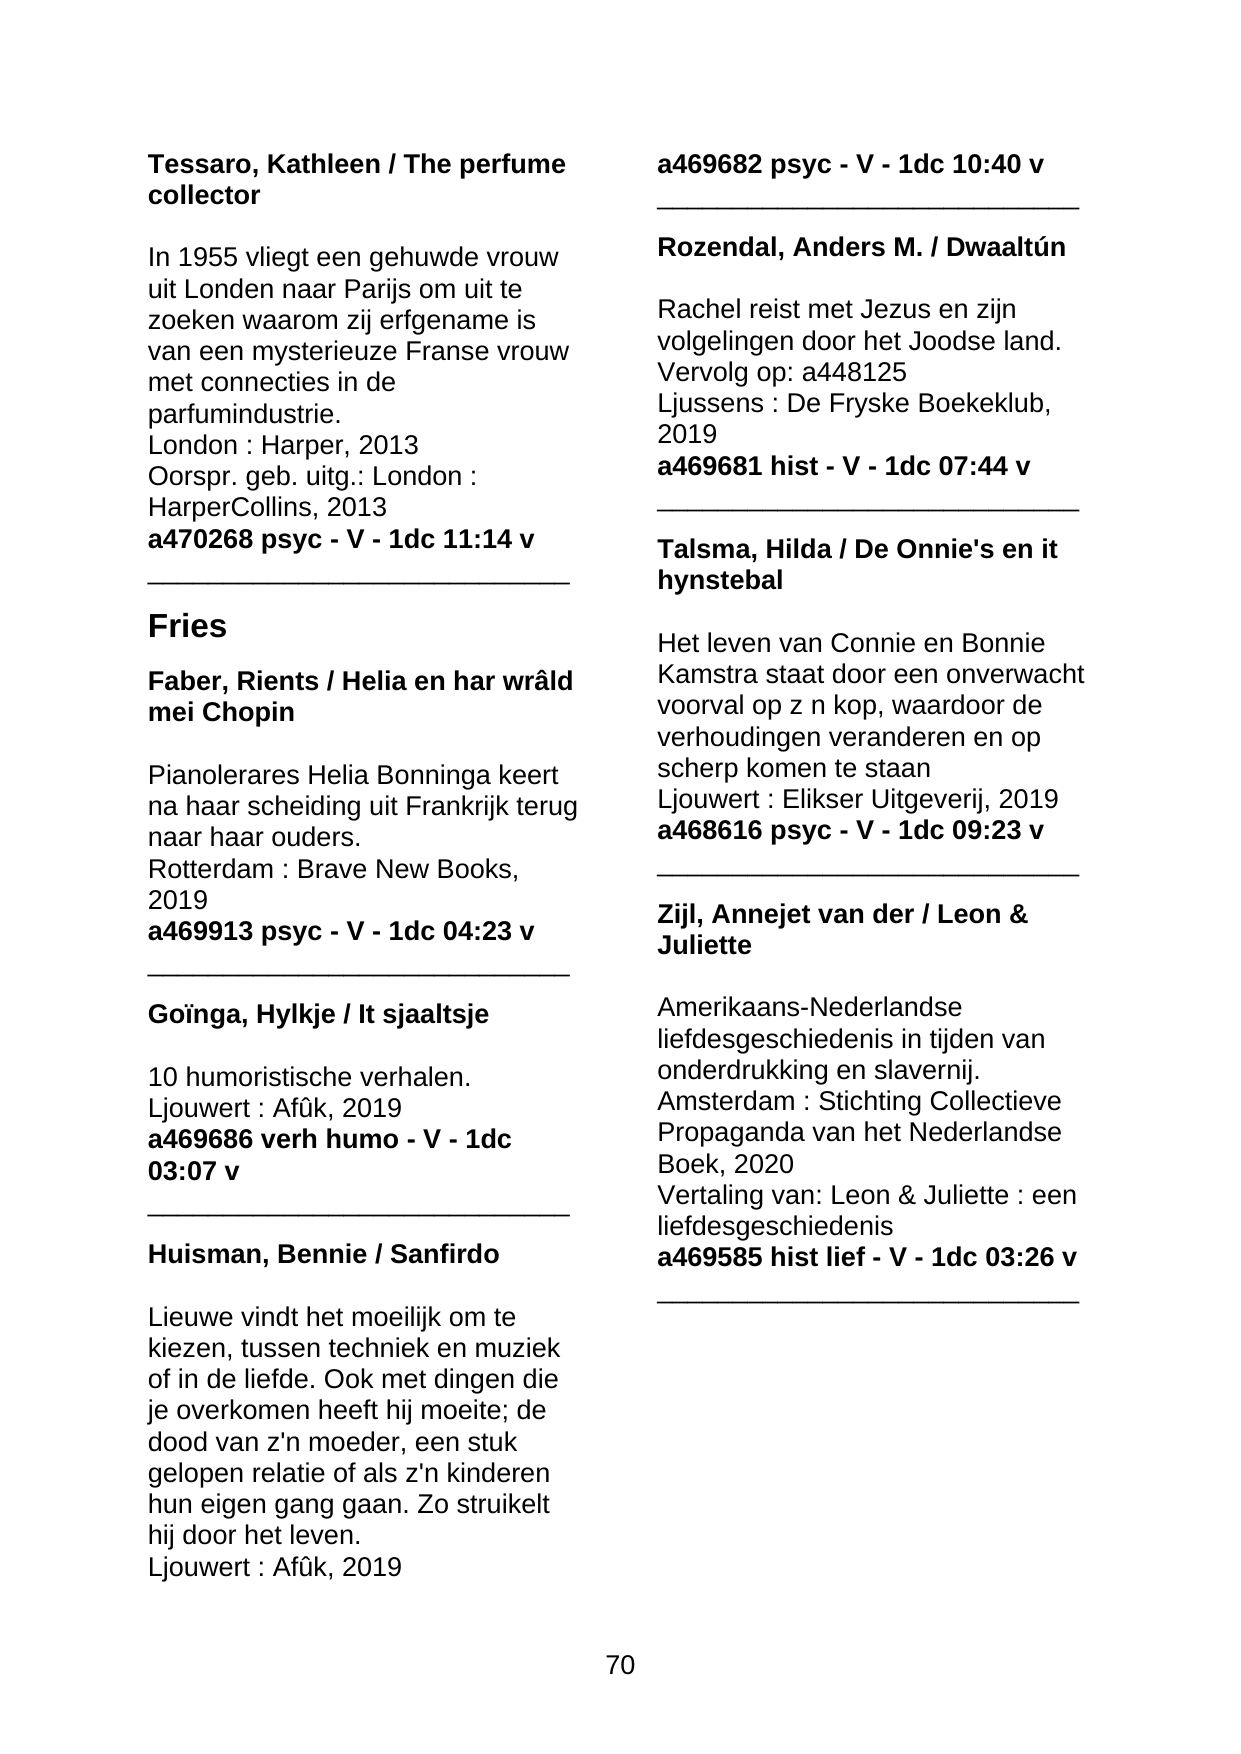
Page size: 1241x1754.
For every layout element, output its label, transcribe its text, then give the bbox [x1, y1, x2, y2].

text Amerikaans-Nederlandse liefdesgeschiedenis in tijden van onderdrukking en slavernij. Amsterdam : Stichting Collectieve Propaganda van het Nederlandse Boek, 2020 Vertaling van: Leon & Juliette : een liefdesgeschiedenis a469585 hist lief - V - 1dc 03:26 v ____________________________ [657, 960, 1093, 1304]
subtitle Goïnga, Hylkje / It sjaaltsje [148, 998, 583, 1030]
subtitle Huisman, Bennie / Sanfirdo [148, 1238, 583, 1269]
text Lieuwe vindt het moeilijk om te kiezen, tussen techniek en muziek of in de liefde. Ook met dingen die je overkomen heeft hij moeite; de dood van z'n moeder, een stuk gelopen relatie of als z'n kinderen hun eigen gang gaan. Zo struikelt hij door het leven. Ljouwert : Afûk, 2019 a469682 psyc - V - 1dc 10:40 v ____________________________ [657, 148, 1093, 210]
subtitle Talsma, Hilda / De Onnie's en it hynstebal [657, 533, 1093, 596]
text 10 humoristische verhalen. Ljouwert : Afûk, 2019 a469686 verh humo - V - 1dc 03:07 v ____________________________ [148, 1030, 583, 1217]
subtitle Faber, Rients / Helia en har wrâld mei Chopin [148, 665, 583, 728]
text Lieuwe vindt het moeilijk om te kiezen, tussen techniek en muziek of in de liefde. Ook met dingen die je overkomen heeft hij moeite; de dood van z'n moeder, een stuk gelopen relatie of als z'n kinderen hun eigen gang gaan. Zo struikelt hij door het leven. Ljouwert : Afûk, 2019 a469682 psyc - V - 1dc 10:40 v ____________________________ [148, 1269, 583, 1582]
subtitle Tessaro, Kathleen / The perfume collector [148, 148, 583, 210]
text Rachel reist met Jezus en zijn volgelingen door het Joodse land. Vervolg op: a448125 Ljussens : De Fryske Boekeklub, 2019 a469681 hist - V - 1dc 07:44 v ____________________________ [657, 262, 1093, 512]
text In 1955 vliegt een gehuwde vrouw uit Londen naar Parijs om uit te zoeken waarom zij erfgename is van een mysterieuze Franse vrouw met connecties in de parfumindustrie. London : Harper, 2013 Oorspr. geb. uitg.: London : HarperCollins, 2013 a470268 psyc - V - 1dc 11:14 v ____________________________ [148, 210, 583, 585]
subtitle Fries [148, 606, 583, 644]
subtitle Zijl, Annejet van der / Leon & Juliette [657, 898, 1093, 960]
text Het leven van Connie en Bonnie Kamstra staat door een onverwacht voorval op z n kop, waardoor de verhoudingen veranderen en op scherp komen te staan Ljouwert : Elikser Uitgeverij, 2019 a468616 psyc - V - 1dc 09:23 v ____________________________ [657, 596, 1093, 877]
text Pianolerares Helia Bonninga keert na haar scheiding uit Frankrijk terug naar haar ouders. Rotterdam : Brave New Books, 2019 a469913 psyc - V - 1dc 04:23 v ____________________________ [148, 728, 583, 978]
subtitle Rozendal, Anders M. / Dwaaltún [657, 231, 1093, 262]
